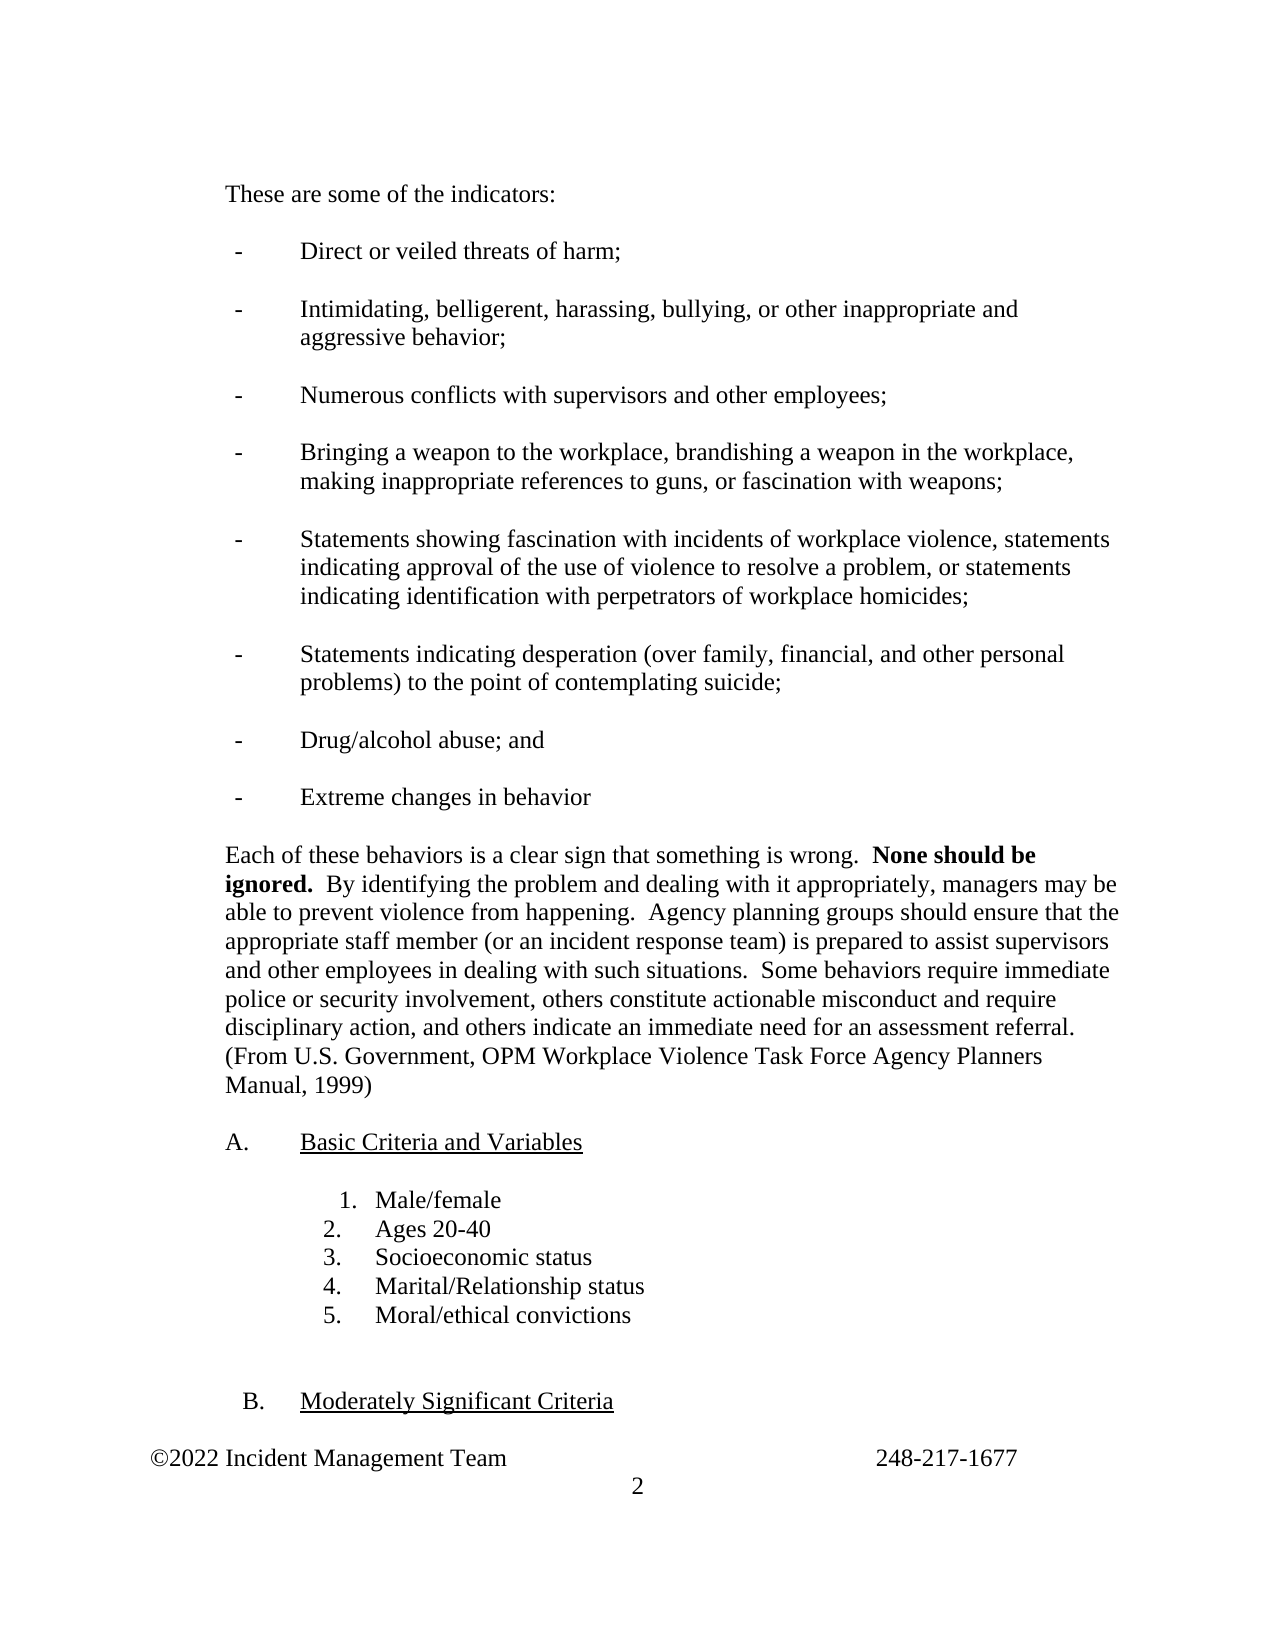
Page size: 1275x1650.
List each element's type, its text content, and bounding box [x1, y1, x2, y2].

text B. Moderately Significant Criteria [242, 1386, 1125, 1415]
text - Statements showing fascination with incidents of workplace violence, statements indicating approval of the use of violence to resolve a problem, or statements indicating identification with perpetrators of workplace homicides; [234, 524, 1125, 610]
text 3. Socioeconomic status [323, 1242, 1125, 1271]
text - Statements indicating desperation (over family, financial, and other personal problems) to the point of contemplating suicide; [234, 639, 1125, 696]
text These are some of the indicators: [225, 179, 1125, 207]
text - Extreme changes in behavior [234, 782, 1125, 811]
text A. Basic Criteria and Variables [225, 1127, 1125, 1156]
text 1. Male/female [150, 1185, 1125, 1214]
text - Numerous conflicts with supervisors and other employees; [234, 380, 1125, 409]
text - Intimidating, belligerent, harassing, bullying, or other inappropriate and aggressive behavior; [234, 294, 1125, 351]
text 5. Moral/ethical convictions [323, 1300, 1125, 1329]
text 4. Marital/Relationship status [323, 1271, 1125, 1300]
text - Drug/alcohol abuse; and [234, 725, 1125, 754]
text - Bringing a weapon to the workplace, brandishing a weapon in the workplace, making inappropriate references to guns, or fascination with weapons; [234, 437, 1125, 495]
text - Direct or veiled threats of harm; [234, 236, 1125, 265]
text Each of these behaviors is a clear sign that something is wrong. None should be ignored. By identifying the problem and dealing with it appropriately, managers may be able to prevent violence from happening. Agency planning groups should ensure that the appropriate staff member (or an incident response team) is prepared to assist supervisors and other employees in dealing with such situations. Some behaviors require immediate police or security involvement, others constitute actionable misconduct and require disciplinary action, and others indicate an immediate need for an assessment referral. (From U.S. Government, OPM Workplace Violence Task Force Agency Planners Manual, 1999) [225, 840, 1125, 1099]
text 2. Ages 20-40 [323, 1214, 1125, 1242]
